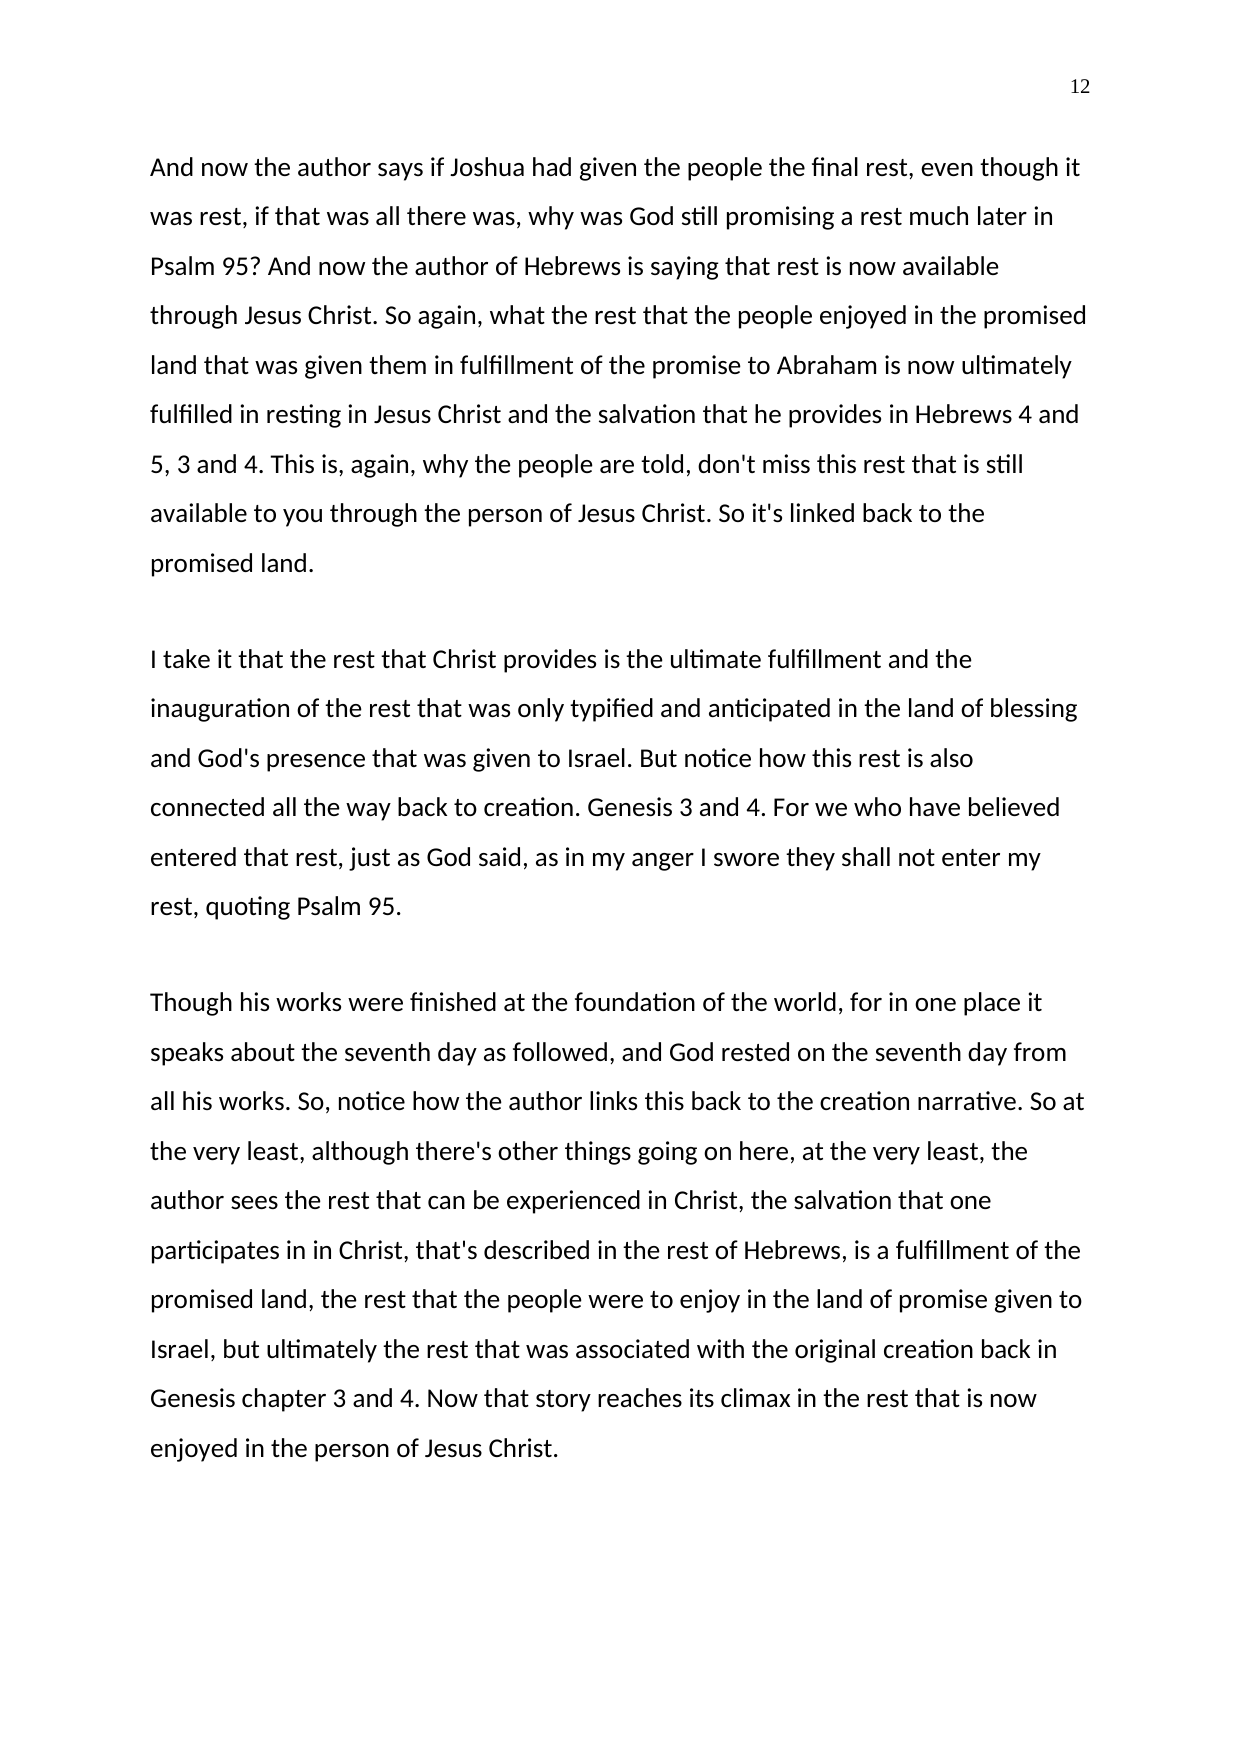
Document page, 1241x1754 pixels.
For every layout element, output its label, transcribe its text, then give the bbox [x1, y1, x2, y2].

text And now the author says if Joshua had given the people the final rest, even though it was rest, if that was all there was, why was God still promising a rest much later in Psalm 95? And now the author of Hebrews is saying that rest is now available through Jesus Christ. So again, what the rest that the people enjoyed in the promised land that was given them in fulfillment of the promise to Abraham is now ultimately fulfilled in resting in Jesus Christ and the salvation that he provides in Hebrews 4 and 5, 3 and 4. This is, again, why the people are told, don't miss this rest that is still available to you through the person of Jesus Christ. So it's linked back to the promised land. [150, 150, 1090, 579]
text I take it that the rest that Christ provides is the ultimate fulfillment and the inauguration of the rest that was only typified and anticipated in the land of blessing and God's presence that was given to Israel. But notice how this rest is also connected all the way back to creation. Genesis 3 and 4. For we who have believed entered that rest, just as God said, as in my anger I swore they shall not enter my rest, quoting Psalm 95. [150, 642, 1090, 922]
text Though his works were finished at the foundation of the world, for in one place it speaks about the seventh day as followed, and God rested on the seventh day from all his works. So, notice how the author links this back to the creation narrative. So at the very least, although there's other things going on here, at the very least, the author sees the rest that can be experienced in Christ, the salvation that one participates in in Christ, that's described in the rest of Hebrews, is a fulfillment of the promised land, the rest that the people were to enjoy in the land of promise given to Israel, but ultimately the rest that was associated with the original creation back in Genesis chapter 3 and 4. Now that story reaches its climax in the rest that is now enjoyed in the person of Jesus Christ. [150, 986, 1090, 1464]
